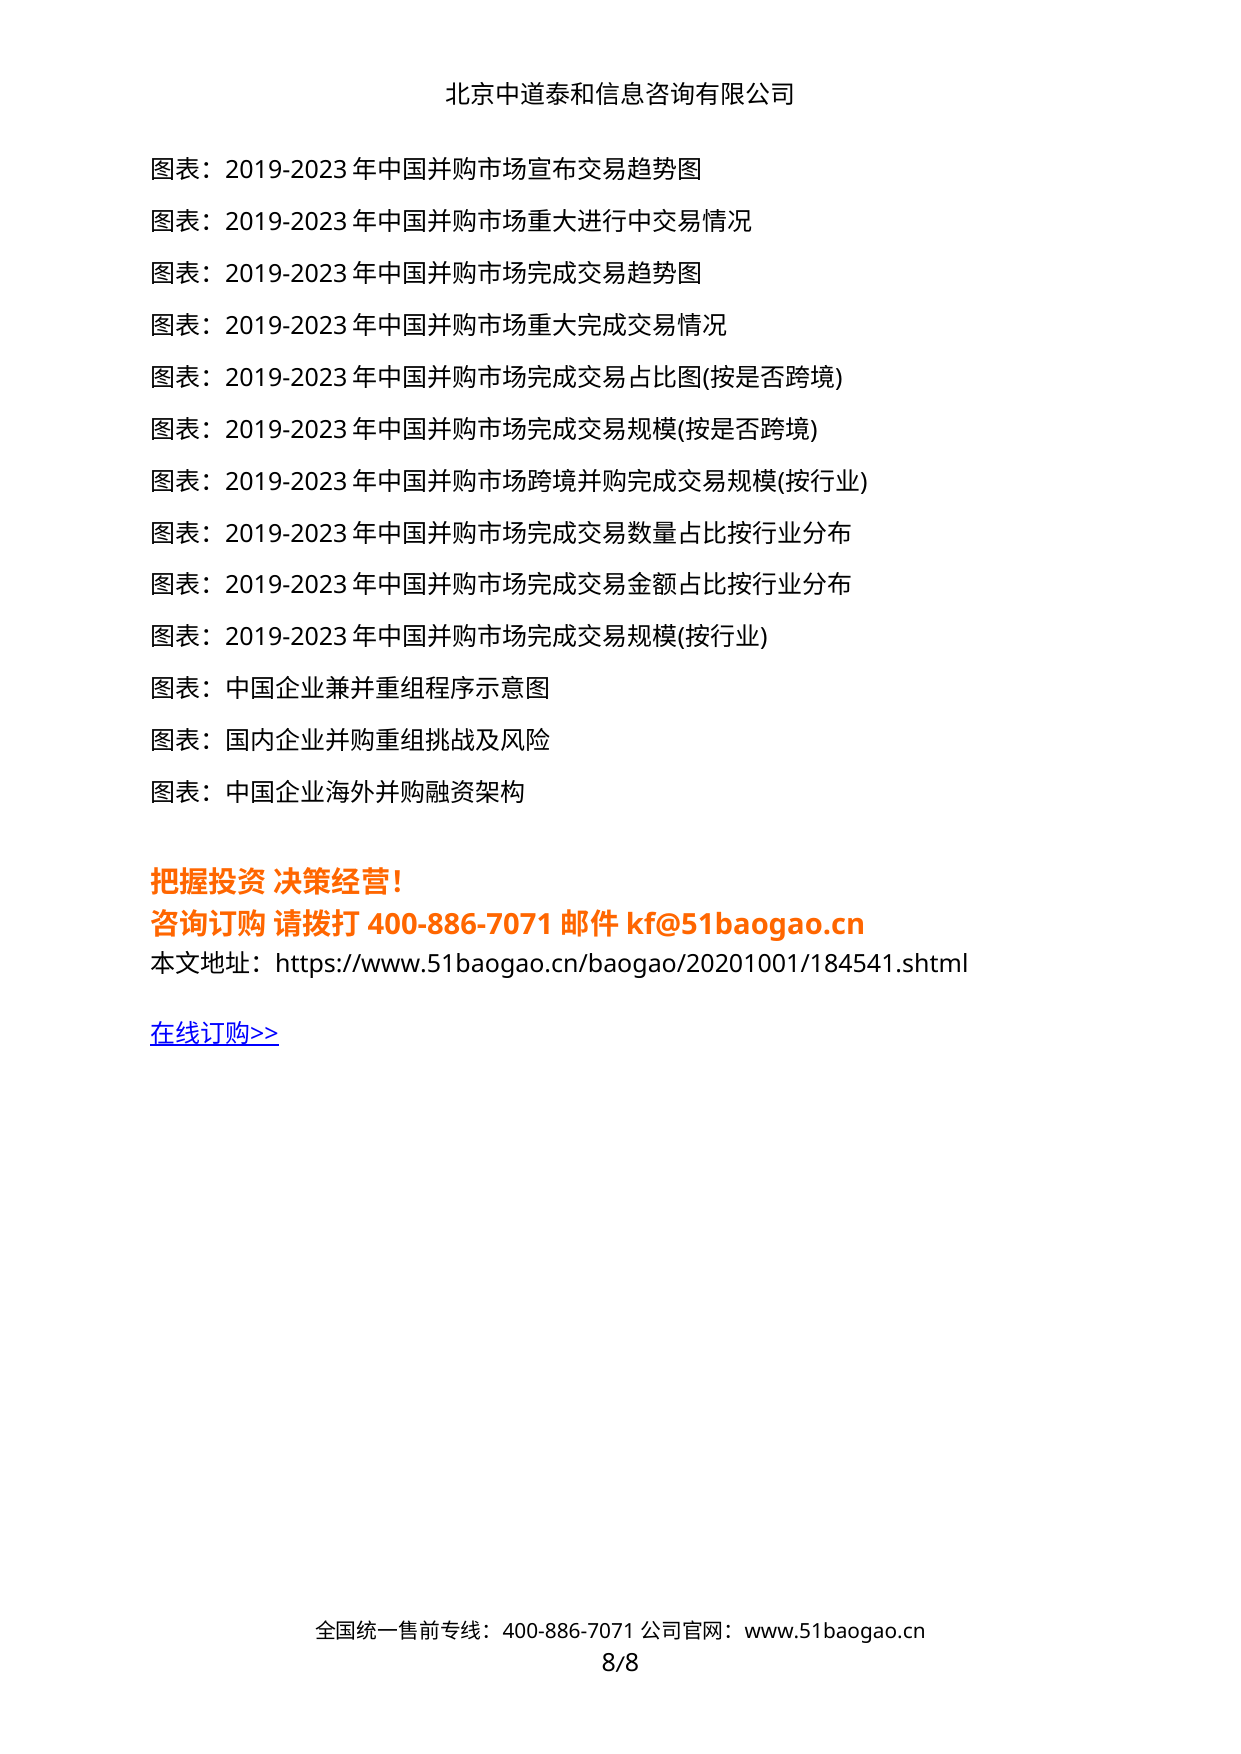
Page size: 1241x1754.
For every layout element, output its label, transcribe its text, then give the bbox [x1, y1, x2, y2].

text 图表：2019-2023年中国并购市场重大完成交易情况 [150, 306, 1090, 342]
text 图表：2019-2023年中国并购市场完成交易规模(按是否跨境) [150, 409, 1090, 446]
text 把握投资 决策经营！咨询订购 请拨打 400-886-7071 邮件 kf@51baogao.cn本文地址：https://www.51baogao.cn/baogao/20201001/184541.shtml [150, 824, 1090, 979]
text 图表：中国企业海外并购融资架构 [150, 772, 1090, 809]
text 图表：2019-2023年中国并购市场完成交易占比图(按是否跨境) [150, 357, 1090, 394]
text 图表：国内企业并购重组挑战及风险 [150, 721, 1090, 757]
text 图表：2019-2023年中国并购市场完成交易规模(按行业) [150, 617, 1090, 653]
text 图表：2019-2023年中国并购市场重大进行中交易情况 [150, 202, 1090, 238]
text 在线订购>> [150, 979, 1090, 1050]
text 图表：2019-2023年中国并购市场跨境并购完成交易规模(按行业) [150, 461, 1090, 497]
text 图表：2019-2023年中国并购市场完成交易数量占比按行业分布 [150, 513, 1090, 549]
text 图表：2019-2023年中国并购市场完成交易趋势图 [150, 254, 1090, 290]
text 图表：中国企业兼并重组程序示意图 [150, 669, 1090, 705]
text 图表：2019-2023年中国并购市场完成交易金额占比按行业分布 [150, 565, 1090, 601]
text 图表：2019-2023年中国并购市场宣布交易趋势图 [150, 150, 1090, 186]
